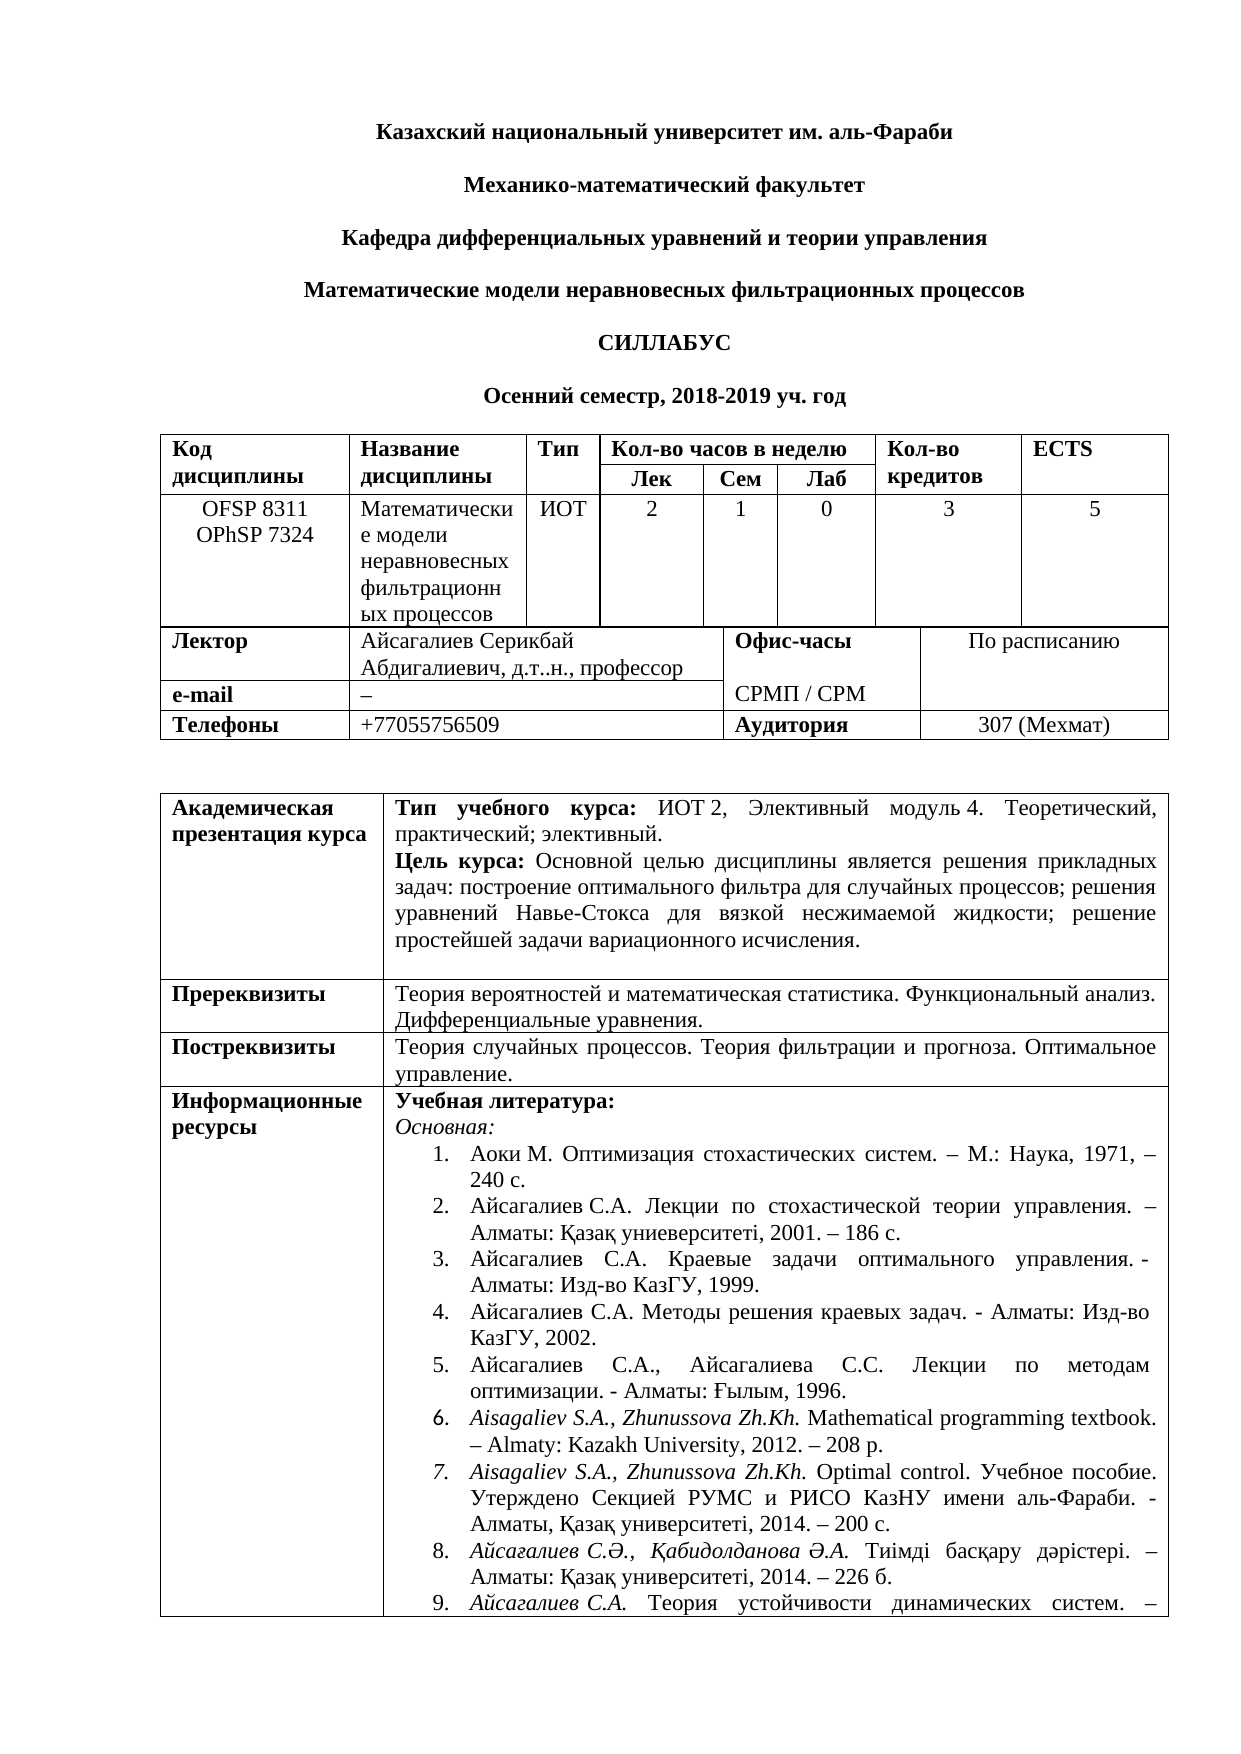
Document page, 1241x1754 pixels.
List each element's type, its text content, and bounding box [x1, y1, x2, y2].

table_cell e-mail [161, 681, 349, 710]
table_header ECTS [1022, 435, 1168, 493]
table_cell 5 [1022, 495, 1168, 626]
table_cell Постреквизиты [161, 1033, 383, 1086]
table_header Тип учебного курса: ИОТ 2, Элективный модуль 4. Теоретический, практический; элективный. Цель курса: Основной целью дисциплины является решения прикладных задач: построение оптимального фильтра для случайных процессов; решения уравнений Навье-Стокса для вязкой несжимаемой жидкости; решение простейшей задачи вариационного исчисления. [384, 794, 1168, 978]
table_cell Аудитория [724, 711, 920, 739]
table_cell ИОТ [527, 495, 599, 626]
table_cell Лаб [778, 465, 875, 493]
text Механико-математический факультет [177, 171, 1152, 197]
table_cell Теория случайных процессов. Теория фильтрации и прогноза. Оптимальное управление. [384, 1033, 1168, 1086]
table_cell Лектор [161, 628, 349, 680]
text Математические модели неравновесных фильтрационных процессов [177, 276, 1152, 303]
text Кафедра дифференциальных уравнений и теории управления [177, 223, 1152, 250]
text СИЛЛАБУС [177, 329, 1152, 355]
table_header Кол-во часов в неделю [601, 435, 875, 464]
table_cell 3 [876, 495, 1021, 626]
table_cell 307 (Мехмат) [921, 711, 1168, 739]
table_cell Айсагалиев Серикбай Абдигалиевич, д.т..н., профессор [350, 628, 723, 680]
table_cell +77055756509 [350, 711, 723, 739]
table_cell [384, 1087, 1168, 1616]
table_header Тип [527, 435, 599, 493]
table_cell Математические модели неравновесных фильтрационных процессов [350, 495, 526, 626]
table_cell 0 [778, 495, 875, 626]
table_header Название дисциплины [350, 435, 526, 493]
table_cell – [350, 681, 723, 710]
text Осенний семестр, 2018-2019 уч. год [177, 382, 1152, 408]
table_cell Пререквизиты [161, 980, 383, 1032]
table_cell Телефоны [161, 711, 349, 739]
table_cell Лек [601, 465, 703, 493]
table_cell Офис-часы СРМП / СРМ [724, 628, 920, 710]
table_cell OFSP 8311 OPhSP 7324 [161, 495, 349, 626]
text Казахский национальный университет им. аль-Фараби [177, 118, 1152, 144]
table_header Код дисциплины [161, 435, 349, 493]
table_cell 1 [704, 495, 777, 626]
table_cell Теория вероятностей и математическая статистика. Функциональный анализ. Дифференциальные уравнения. [384, 980, 1168, 1032]
table_cell 2 [601, 495, 703, 626]
table_header Кол-во кредитов [876, 435, 1021, 493]
table_cell По расписанию [921, 628, 1168, 710]
table_header Академическая презентация курса [161, 794, 383, 978]
table_cell Сем [704, 465, 777, 493]
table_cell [161, 1087, 383, 1616]
